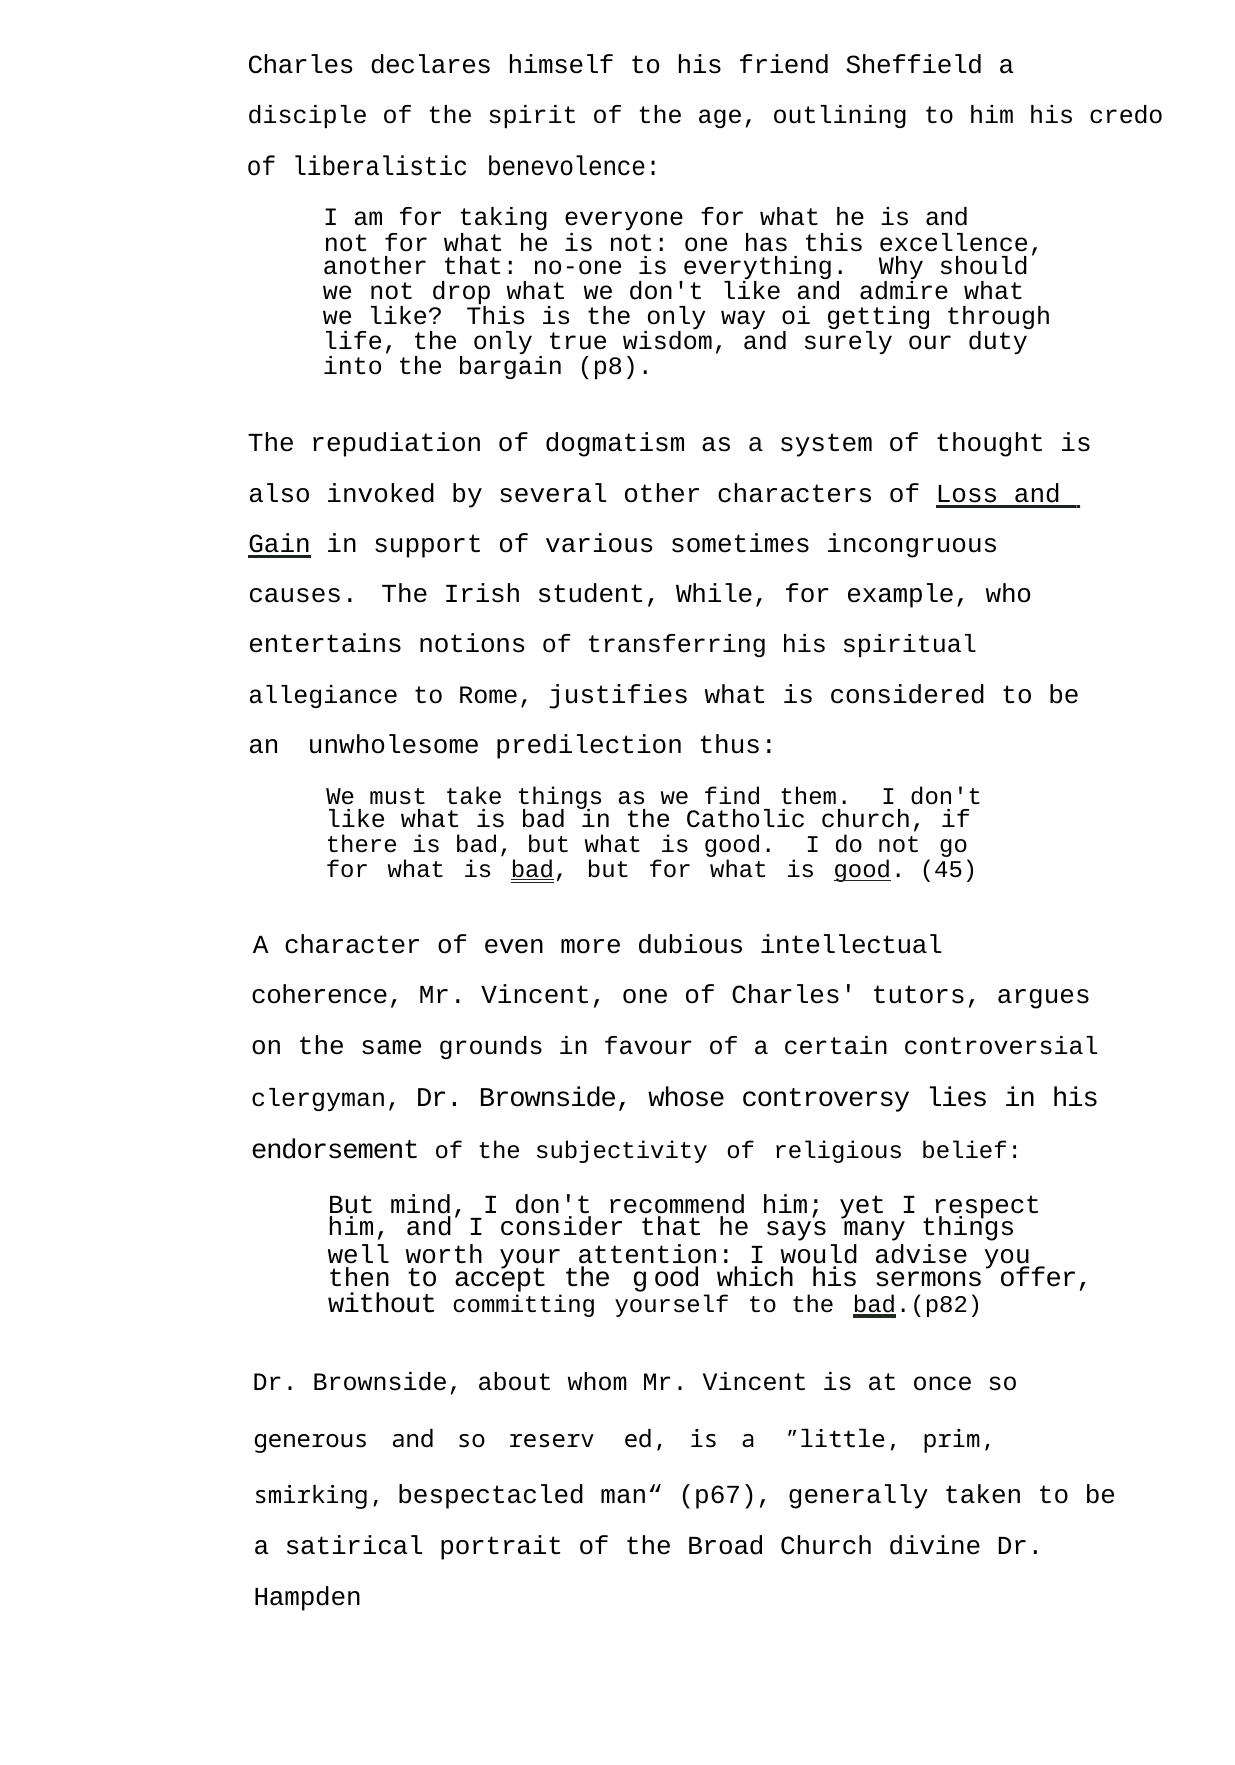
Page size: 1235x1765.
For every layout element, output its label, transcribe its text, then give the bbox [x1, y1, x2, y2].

text A character of even more dubious intellectual coherence, Mr. Vincent, one of Charles' tutors, argues on the same grounds in favour of a certain controversial clergyman, Dr. Brownside, whose controversy lies in his endorsement of the subjectivity of religious belief: [251, 932, 1106, 1167]
text Charles declares himself to his friend Sheffield a [247, 52, 1176, 81]
text The repudiation of dogmatism as a system of thought is also invoked by several other characters of Loss and Gain in support of various sometimes incongruous causes. The Irish student, While, for example, who entertains notions of transferring his spiritual allegiance to Rome, justifies what is considered to be an unwholesome predilection thus: [248, 430, 1106, 761]
text We must take things as we find them. I don't like what is bad in the Catholic church, if there is bad, but what is good. I do not go for what is bad, but for what is good. (45) [326, 784, 1009, 885]
text well worth your attention: I would advise you then to accept the good which his sermons offer, without committing yourself to the bad.(p82) [327, 1243, 1106, 1320]
text Dr. Brownside, about whom Mr. Vincent is at once so generous and so reserv ed, is a ”little, prim, smirking, bespectacled man“ (p67), generally taken to be a satirical portrait of the Broad Church divine Dr. Hampden [252, 1369, 1121, 1613]
text I am for taking everyone for what he is and [323, 204, 1176, 231]
text disciple of the spirit of the age, outlining to him his credo [247, 103, 1176, 131]
subtitle of liberalistic benevolence: [247, 152, 1176, 183]
text not for what he is not: one has this excellence, another that: no-one is everything. Why should we not drop what we don't like and admire what we like? This is the only way oi getting through life, the only true wisdom, and surely our duty into the bargain (p8). [323, 232, 1059, 382]
text But mind, I don't recommend him; yet I respect him, and I consider that he says many things [327, 1193, 1073, 1243]
